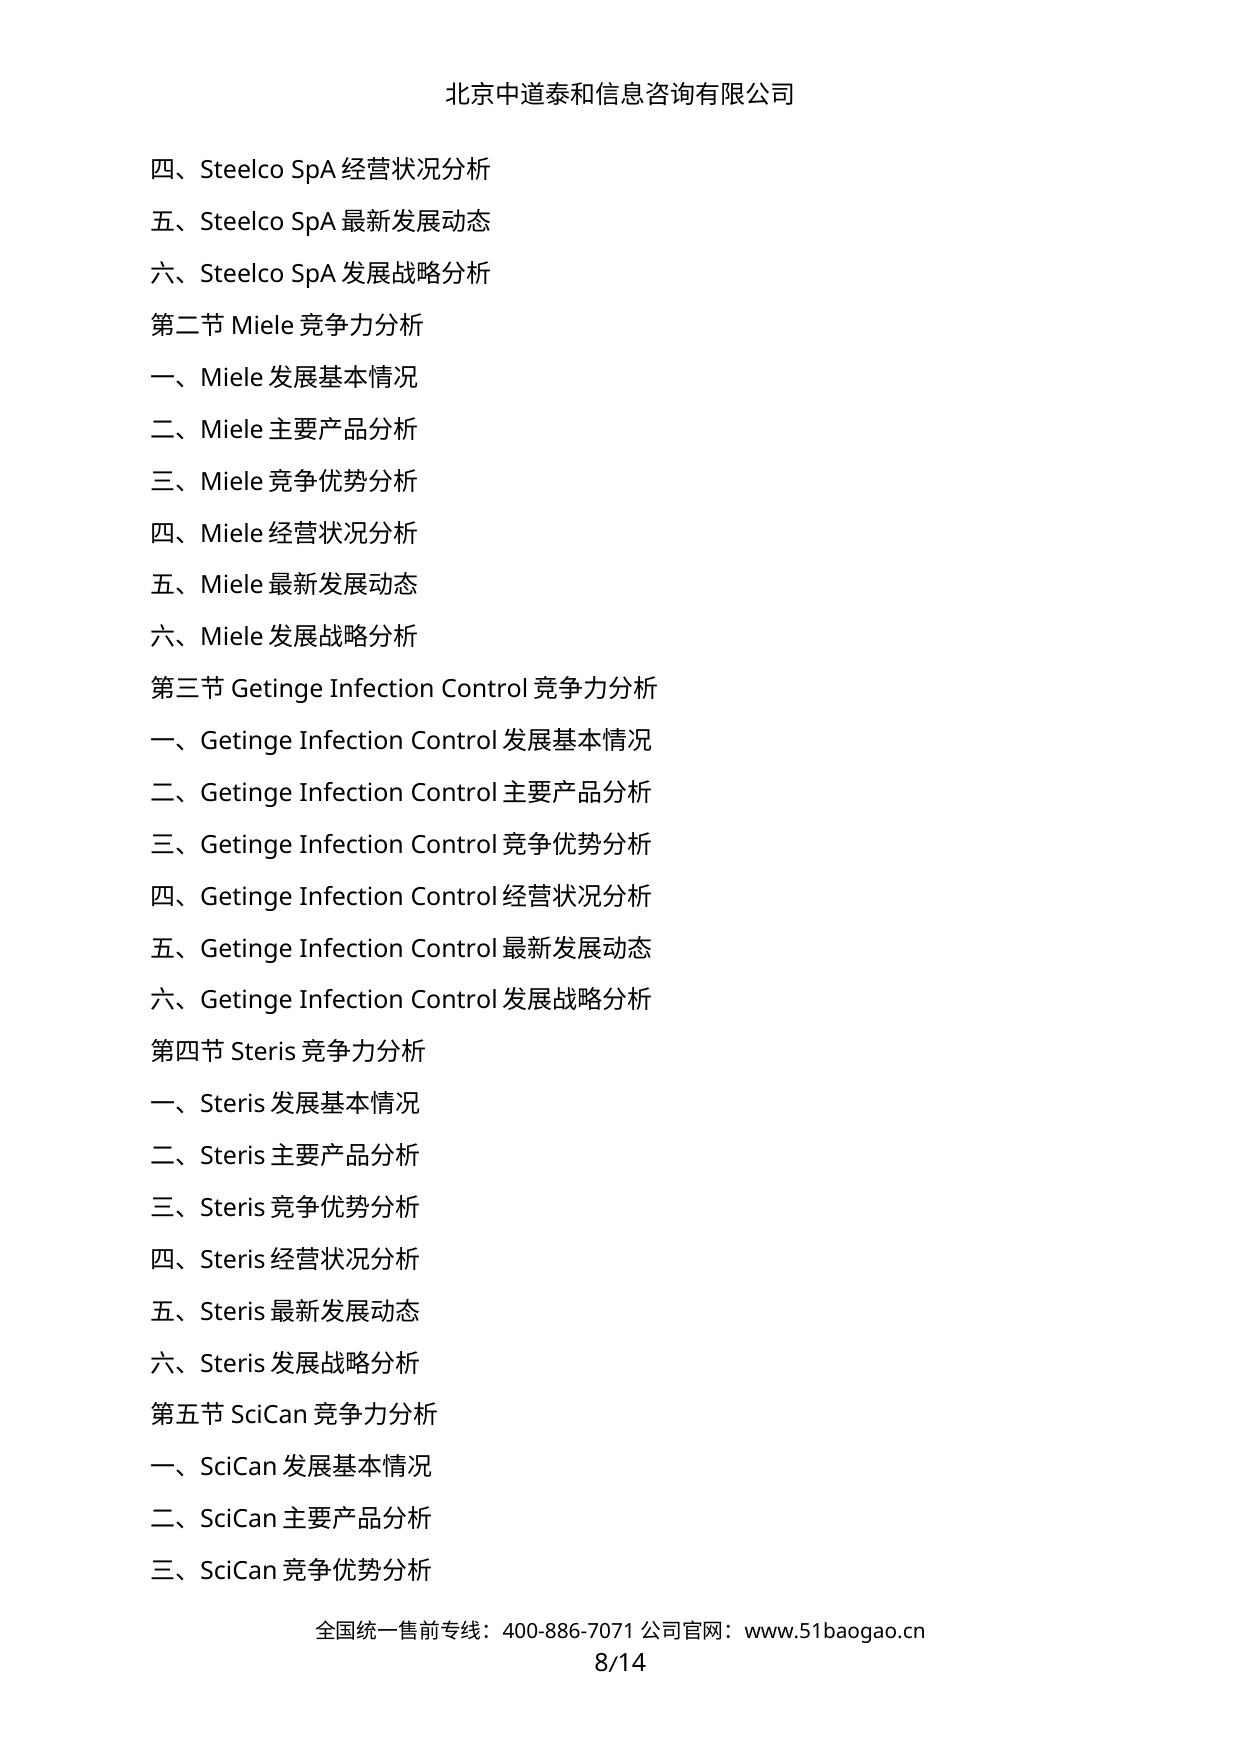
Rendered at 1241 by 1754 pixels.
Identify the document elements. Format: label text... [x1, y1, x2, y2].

text 四、Miele经营状况分析 [150, 513, 1090, 549]
text 四、Getinge Infection Control经营状况分析 [150, 876, 1090, 912]
text 六、Miele发展战略分析 [150, 617, 1090, 653]
text 一、Getinge Infection Control发展基本情况 [150, 721, 1090, 757]
text 三、Steris竞争优势分析 [150, 1187, 1090, 1224]
text 二、Miele主要产品分析 [150, 409, 1090, 446]
text 二、Steris主要产品分析 [150, 1136, 1090, 1172]
text 第二节 Miele竞争力分析 [150, 306, 1090, 342]
text 一、Steris发展基本情况 [150, 1084, 1090, 1120]
text 五、Steelco SpA最新发展动态 [150, 202, 1090, 238]
text 四、Steris经营状况分析 [150, 1239, 1090, 1276]
text 五、Steris最新发展动态 [150, 1291, 1090, 1327]
text 五、Miele最新发展动态 [150, 565, 1090, 601]
text 四、Steelco SpA经营状况分析 [150, 150, 1090, 186]
text 六、Steelco SpA发展战略分析 [150, 254, 1090, 290]
text 六、Steris发展战略分析 [150, 1343, 1090, 1379]
text 第三节 Getinge Infection Control竞争力分析 [150, 669, 1090, 705]
text 三、SciCan竞争优势分析 [150, 1551, 1090, 1587]
text 五、Getinge Infection Control最新发展动态 [150, 928, 1090, 964]
text 一、SciCan发展基本情况 [150, 1447, 1090, 1483]
text 二、Getinge Infection Control主要产品分析 [150, 772, 1090, 809]
text 第四节 Steris竞争力分析 [150, 1032, 1090, 1068]
text 六、Getinge Infection Control发展战略分析 [150, 980, 1090, 1016]
text 三、Miele竞争优势分析 [150, 461, 1090, 497]
text 第五节 SciCan竞争力分析 [150, 1395, 1090, 1431]
text 二、SciCan主要产品分析 [150, 1499, 1090, 1535]
text 三、Getinge Infection Control竞争优势分析 [150, 824, 1090, 861]
text 一、Miele发展基本情况 [150, 357, 1090, 394]
